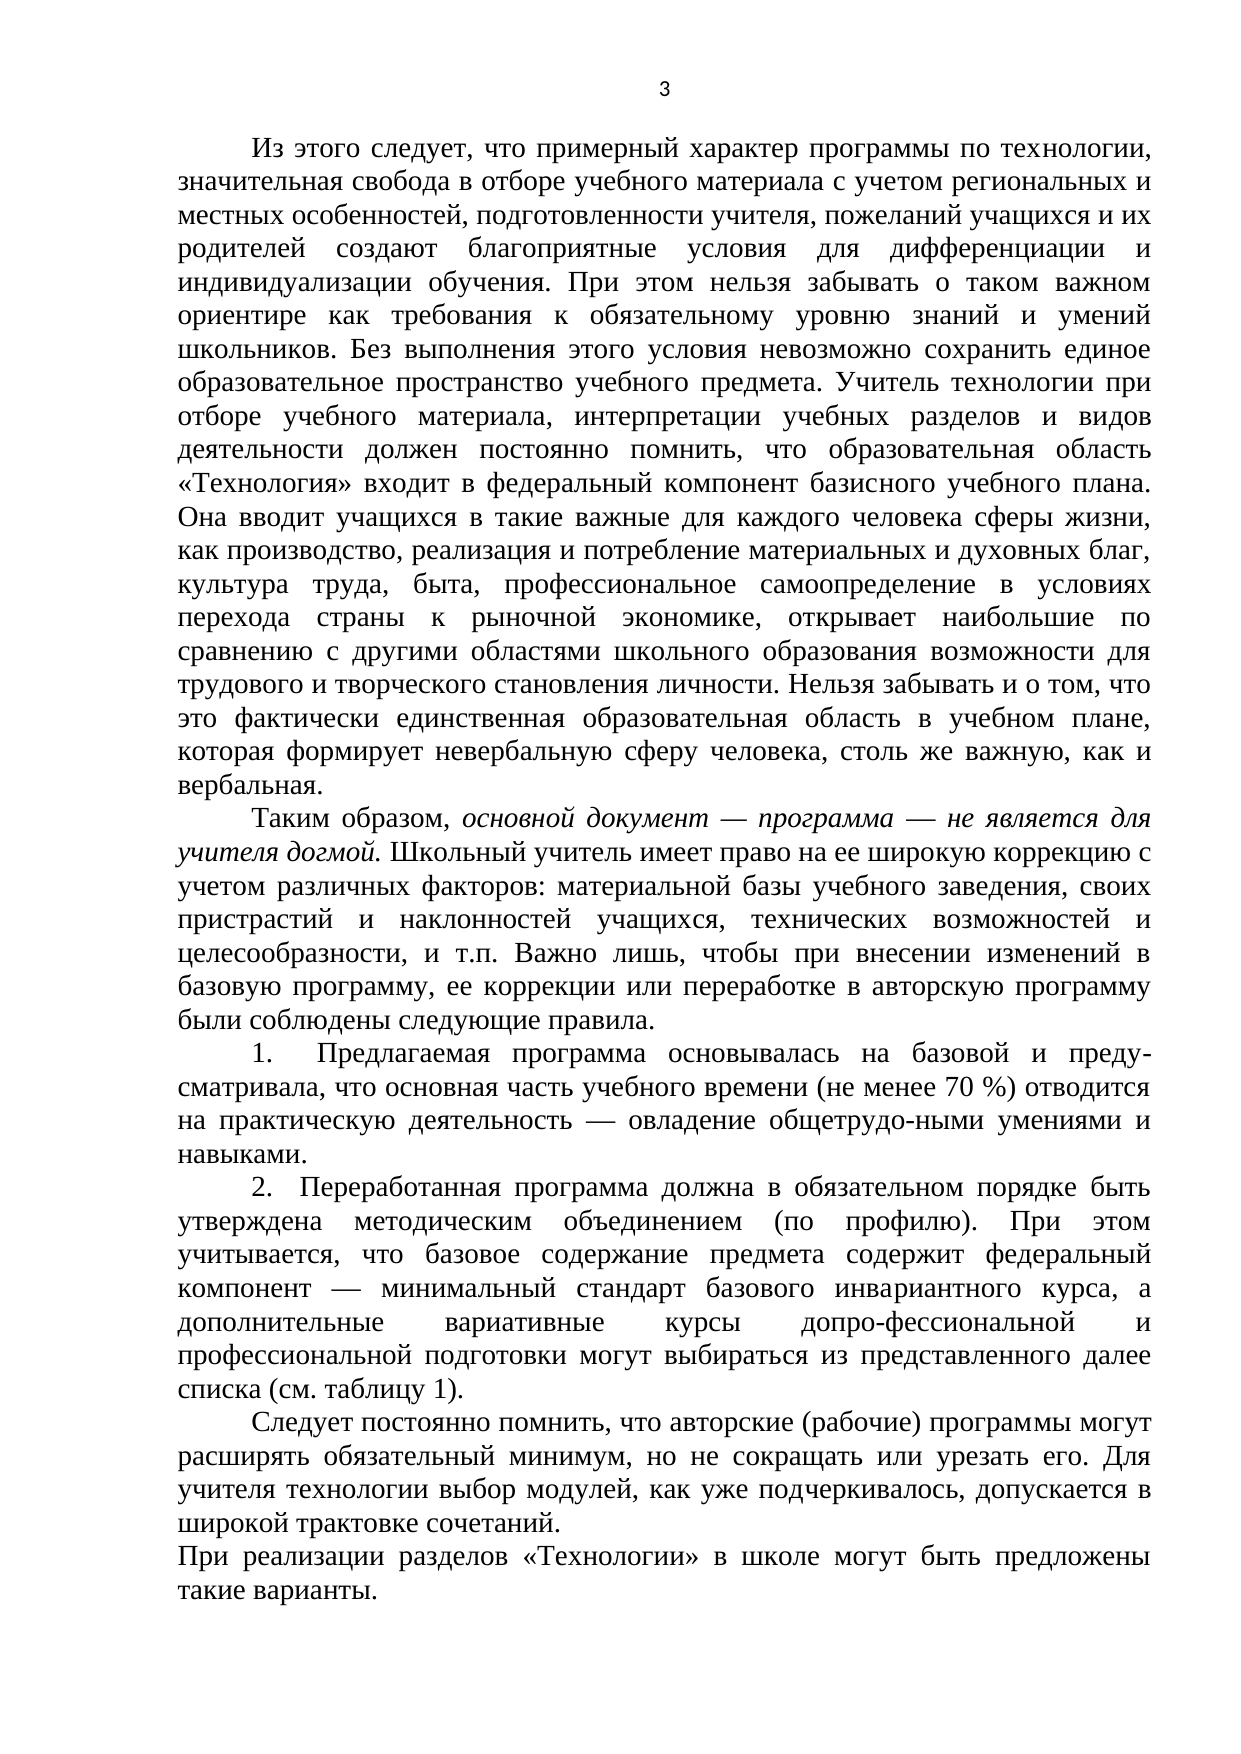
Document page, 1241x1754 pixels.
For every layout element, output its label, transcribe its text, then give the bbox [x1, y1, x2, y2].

text 2. Переработанная программа должна в обязательном порядке быть утверждена методическим объединением (по профилю). При этом учитывается, что базовое содержание предмета содержит федеральный компонент — минимальный стандарт базового инвариантного курса, а дополнительные вариативные курсы допро-фессиональной и профессиональной подготовки могут выбираться из представленного далее списка (см. таблицу 1). [177, 1169, 1152, 1404]
text Таким образом, основной документ — программа — не является для учителя догмой. Школьный учитель имеет право на ее широкую коррекцию с учетом различных факторов: материальной базы учебного заведения, своих пристрастий и наклонностей учащихся, технических возможностей и целесообразности, и т.п. Важно лишь, чтобы при внесении изменений в базовую программу, ее коррекции или переработке в авторскую программу были соблюдены следующие правила. [177, 801, 1152, 1035]
text 1. Предлагаемая программа основывалась на базовой и предусматривала, что основная часть учебного времени (не менее 70 %) отводится на практическую деятельность — овладение общетрудо-ными умениями и навыками. [177, 1035, 1152, 1169]
text Следует постоянно помнить, что авторские (рабочие) программы могут расширять обязательный минимум, но не сокращать или урезать его. Для учителя технологии выбор модулей, как уже подчеркивалось, допускается в широкой трактовке сочетаний. [177, 1404, 1152, 1538]
text При реализации разделов «Технологии» в школе могут быть предложены такие варианты. [177, 1538, 1152, 1606]
text Из этого следует, что примерный характер программы по технологии, значительная свобода в отборе учебного материала с учетом региональных и местных особенностей, подготовленности учителя, пожеланий учащихся и их родителей создают благоприятные условия для дифференциации и индивидуализации обучения. При этом нельзя забывать о таком важном ориентире как требования к обязательному уровню знаний и умений школьников. Без выполнения этого условия невозможно сохранить единое образовательное пространство учебного предмета. Учитель технологии при отборе учебного материала, интерпретации учебных разделов и видов деятельности должен постоянно помнить, что образовательная область «Технология» входит в федеральный компонент базисного учебного плана. Она вводит учащихся в такие важные для каждого человека сферы жизни, как производство, реализация и потребление материальных и духовных благ, культура труда, быта, профессиональное самоопределение в условиях перехода страны к рыночной экономике, открывает наибольшие по сравнению с другими областями школьного образования возможности для трудового и творческого становления личности. Нельзя забывать и о том, что это фактически единственная образовательная область в учебном плане, которая формирует невербальную сферу человека, столь же важную, как и вербальная. [177, 130, 1152, 801]
